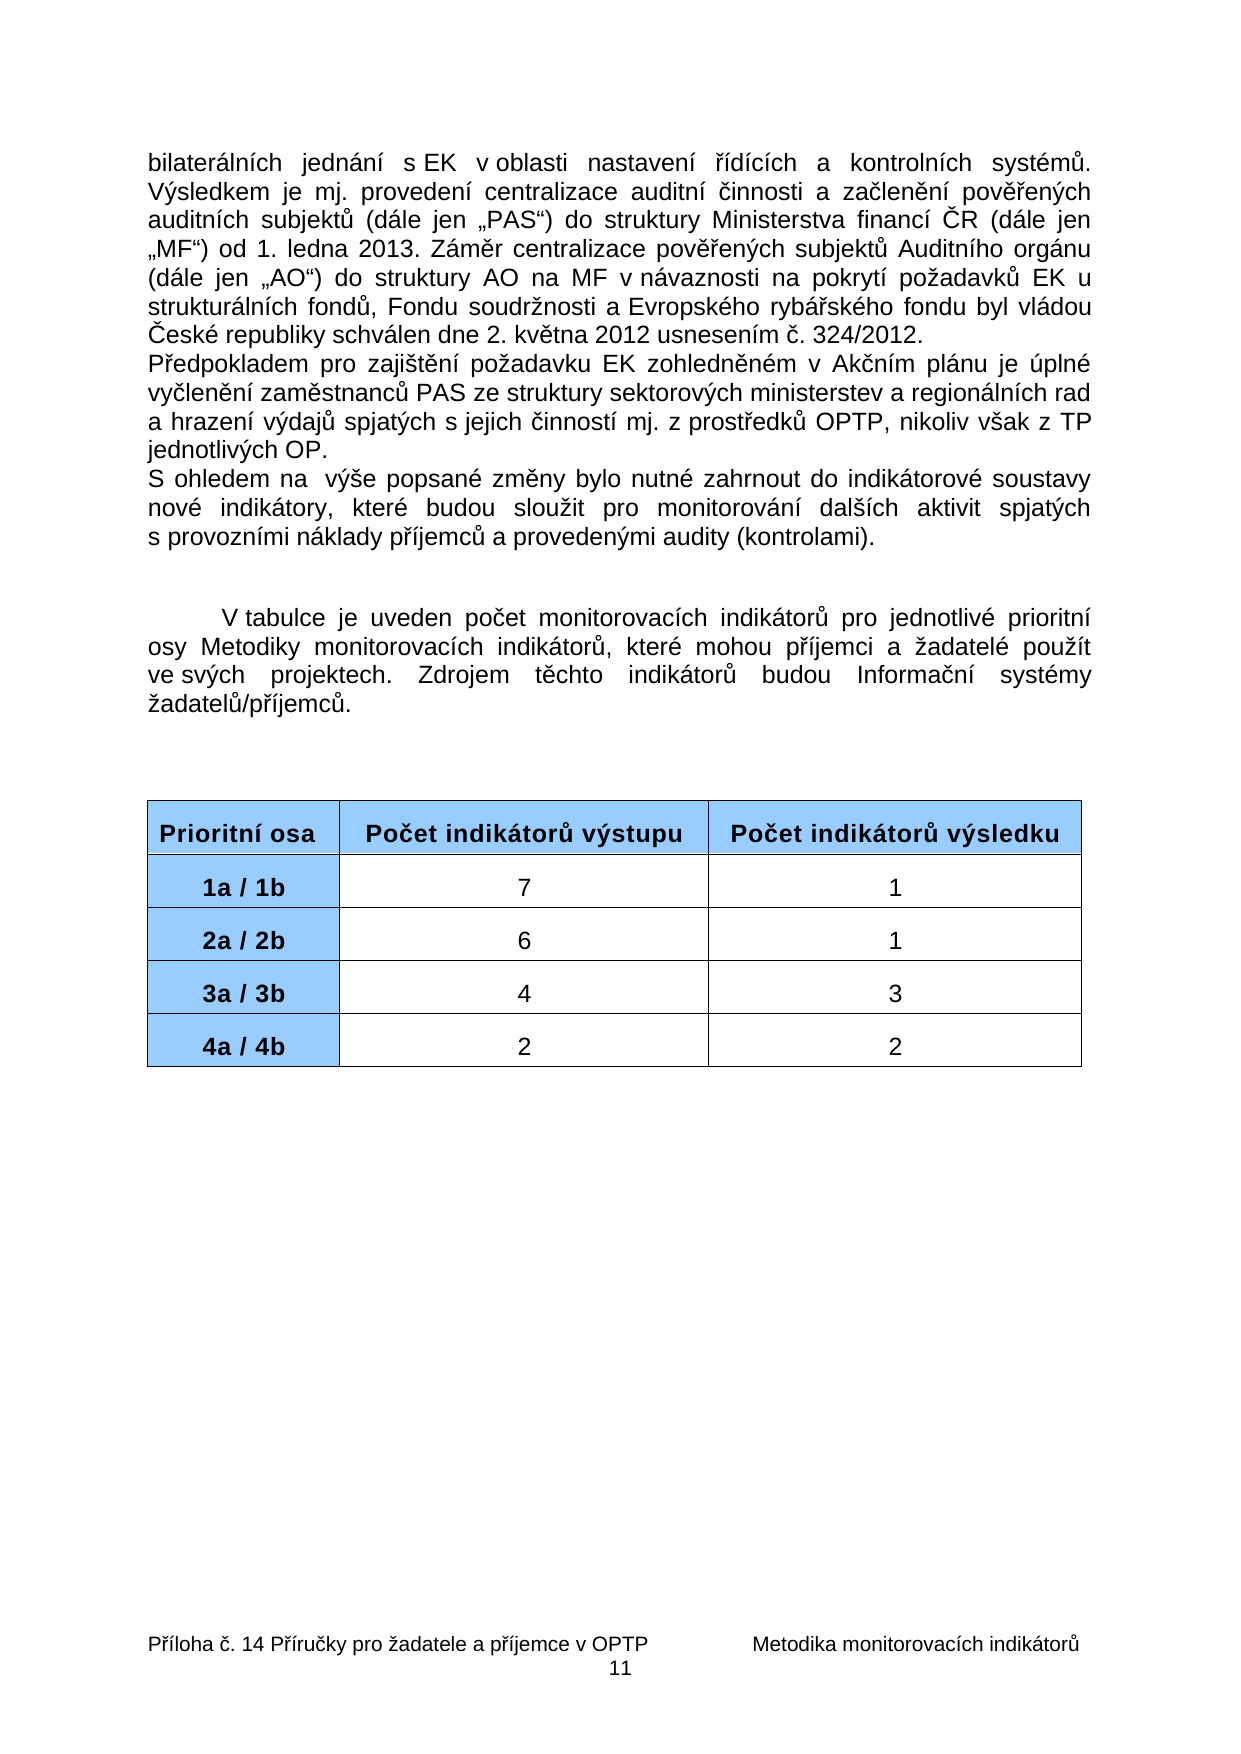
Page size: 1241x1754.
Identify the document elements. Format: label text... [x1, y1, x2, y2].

table_cell 7 [340, 855, 708, 907]
table_header Počet indikátorů výstupu [340, 801, 708, 853]
table_cell 2a / 2b [148, 908, 339, 960]
table_cell 1 [709, 855, 1081, 907]
text S ohledem na výše popsané změny bylo nutné zahrnout do indikátorové soustavy nové indikátory, které budou sloužit pro monitorování dalších aktivit spjatých s provozními náklady příjemců a provedenými audity (kontrolami). [148, 464, 1092, 550]
table_cell 3 [709, 961, 1081, 1013]
table_cell 2 [709, 1014, 1081, 1066]
text V tabulce je uveden počet monitorovacích indikátorů pro jednotlivé prioritní osy Metodiky monitorovacích indikátorů, které mohou příjemci a žadatelé použít ve svých projektech. Zdrojem těchto indikátorů budou Informační systémy žadatelů/příjemců. [148, 603, 1092, 718]
table_cell 6 [340, 908, 708, 960]
table_cell 1a / 1b [148, 855, 339, 907]
table_cell 1 [709, 908, 1081, 960]
table_cell 3a / 3b [148, 961, 339, 1013]
table_header Prioritní osa [148, 801, 339, 853]
table_cell 4 [340, 961, 708, 1013]
table_header Počet indikátorů výsledku [709, 801, 1081, 853]
table_cell 4a / 4b [148, 1014, 339, 1066]
table_cell 2 [340, 1014, 708, 1066]
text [148, 148, 1092, 464]
